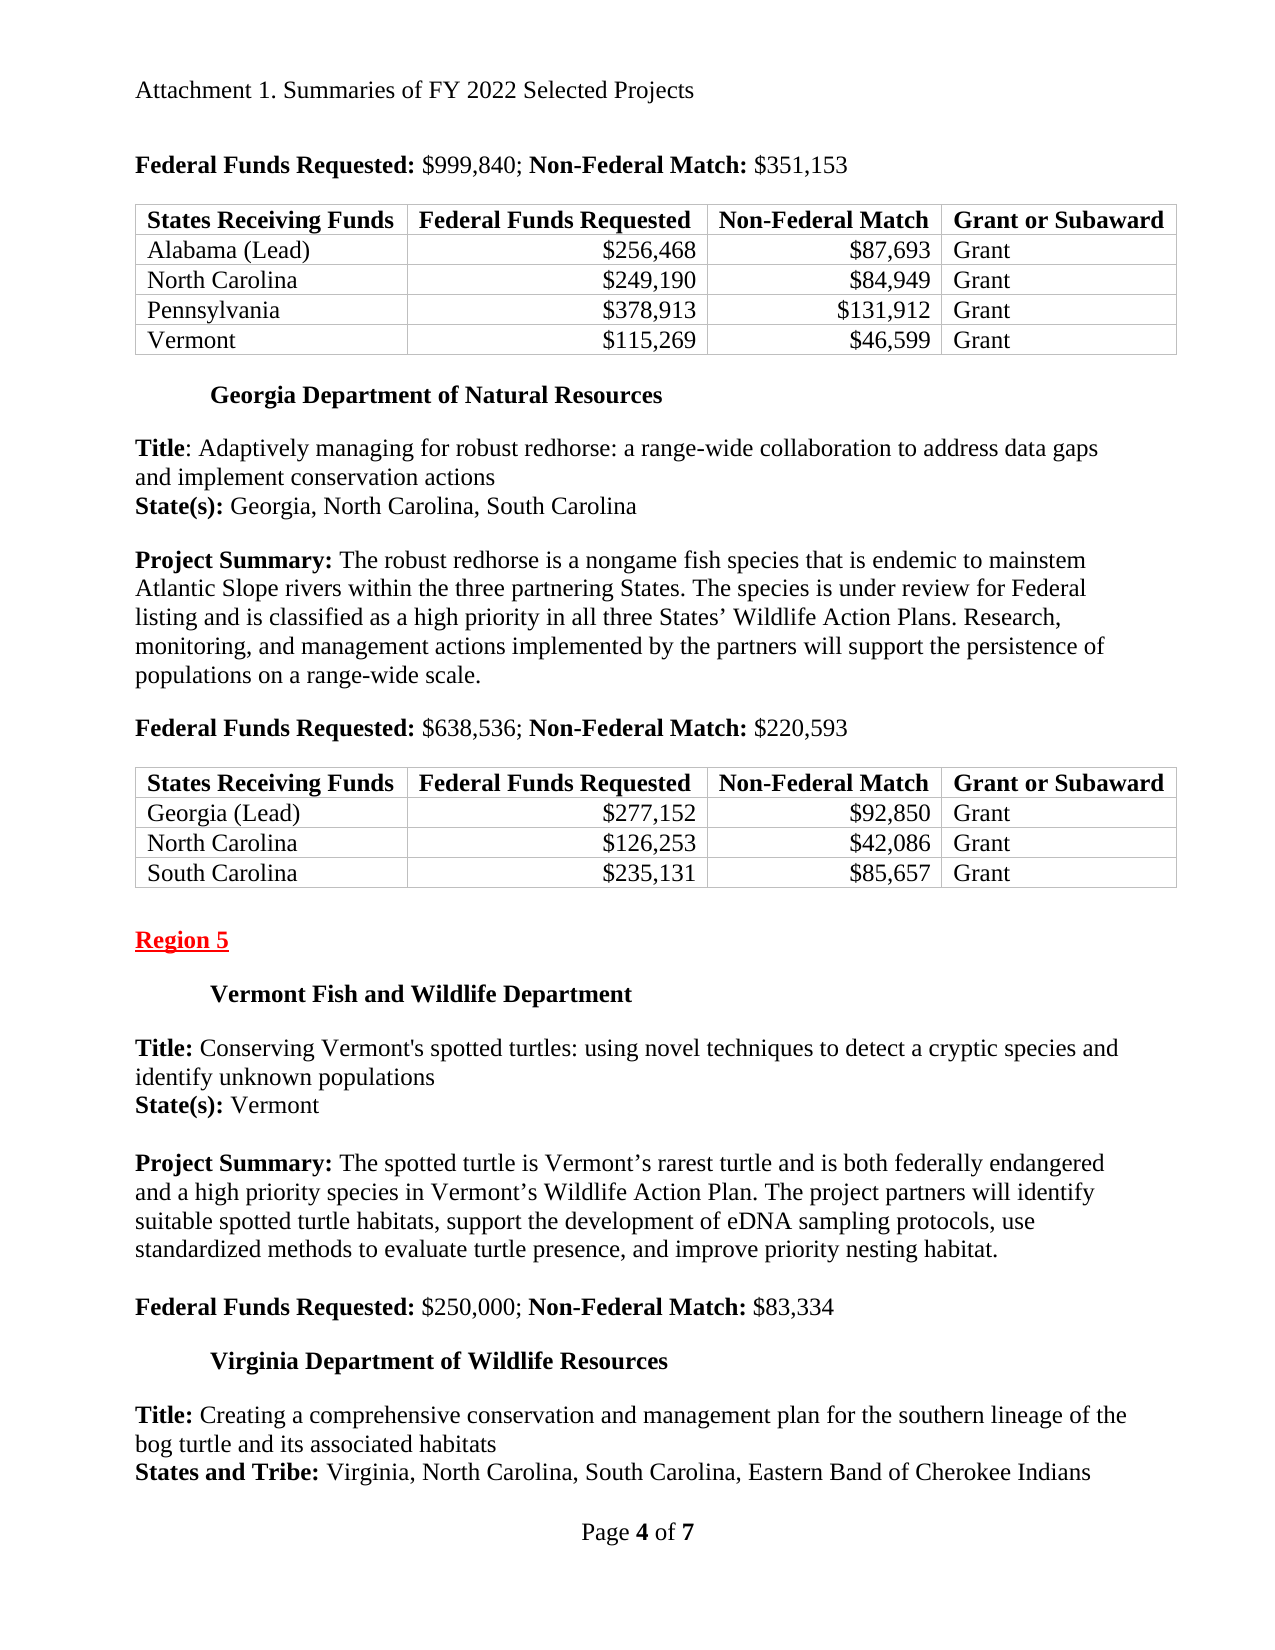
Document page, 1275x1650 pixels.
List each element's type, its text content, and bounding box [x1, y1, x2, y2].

table_header Federal Funds Requested [408, 768, 707, 797]
table_header Non-Federal Match [708, 205, 941, 234]
table_cell $115,269 [408, 325, 707, 354]
text Federal Funds Requested: $250,000; Non-Federal Match: $83,334 [135, 1292, 1140, 1321]
table_cell North Carolina [136, 265, 407, 294]
table_cell Grant [942, 325, 1176, 354]
text Title: Conserving Vermont's spotted turtles: using novel techniques to detect a cryptic species and identify unknown populations [135, 1033, 1140, 1090]
table_cell $85,657 [708, 858, 941, 887]
table_cell $235,131 [408, 858, 707, 887]
text Title: Adaptively managing for robust redhorse: a range-wide collaboration to address data gaps and implement conservation actions [135, 433, 1140, 491]
text Vermont Fish and Wildlife Department [210, 979, 1140, 1008]
table_cell $92,850 [708, 798, 941, 827]
table_header Grant or Subaward [942, 205, 1176, 234]
table_header States Receiving Funds [136, 768, 407, 797]
text Virginia Department of Wildlife Resources [210, 1346, 1140, 1375]
table_header States Receiving Funds [136, 205, 407, 234]
subtitle Region 5 [135, 925, 1140, 954]
text Project Summary: The robust redhorse is a nongame fish species that is endemic to mainstem Atlantic Slope rivers within the three partnering States. The species is under review for Federal listing and is classified as a high priority in all three States’ Wildlife Action Plans. Research, monitoring, and management actions implemented by the partners will support the persistence of populations on a range-wide scale. [135, 545, 1140, 688]
table_cell $277,152 [408, 798, 707, 827]
text Federal Funds Requested: $638,536; Non-Federal Match: $220,593 [135, 713, 1140, 742]
table_cell $378,913 [408, 295, 707, 324]
table_cell Grant [942, 798, 1176, 827]
text Georgia Department of Natural Resources [210, 380, 1140, 408]
table_header Federal Funds Requested [408, 205, 707, 234]
text State(s): Georgia, North Carolina, South Carolina [135, 491, 1140, 520]
table_cell Vermont [136, 325, 407, 354]
table_cell $126,253 [408, 828, 707, 857]
table_cell $42,086 [708, 828, 941, 857]
table_cell $84,949 [708, 265, 941, 294]
table_cell $249,190 [408, 265, 707, 294]
table_cell Grant [942, 828, 1176, 857]
text Title: Creating a comprehensive conservation and management plan for the southern lineage of the bog turtle and its associated habitats [135, 1400, 1140, 1457]
table_header Non-Federal Match [708, 768, 941, 797]
table_cell Pennsylvania [136, 295, 407, 324]
table_cell Grant [942, 858, 1176, 887]
table_cell $87,693 [708, 235, 941, 264]
text Project Summary: The spotted turtle is Vermont’s rarest turtle and is both federally endangered and a high priority species in Vermont’s Wildlife Action Plan. The project partners will identify suitable spotted turtle habitats, support the development of eDNA sampling protocols, use standardized methods to evaluate turtle presence, and improve priority nesting habitat. [135, 1148, 1140, 1263]
text State(s): Vermont [135, 1090, 1140, 1119]
text States and Tribe: Virginia, North Carolina, South Carolina, Eastern Band of Cherokee Indians [135, 1457, 1140, 1486]
table_cell South Carolina [136, 858, 407, 887]
table_cell North Carolina [136, 828, 407, 857]
table_cell Grant [942, 295, 1176, 324]
table_cell Grant [942, 265, 1176, 294]
table_cell Georgia (Lead) [136, 798, 407, 827]
text Federal Funds Requested: $999,840; Non-Federal Match: $351,153 [135, 150, 1140, 179]
table_header Grant or Subaward [942, 768, 1176, 797]
table_cell $256,468 [408, 235, 707, 264]
table_cell $131,912 [708, 295, 941, 324]
table_cell Grant [942, 235, 1176, 264]
table_cell Alabama (Lead) [136, 235, 407, 264]
table_cell $46,599 [708, 325, 941, 354]
